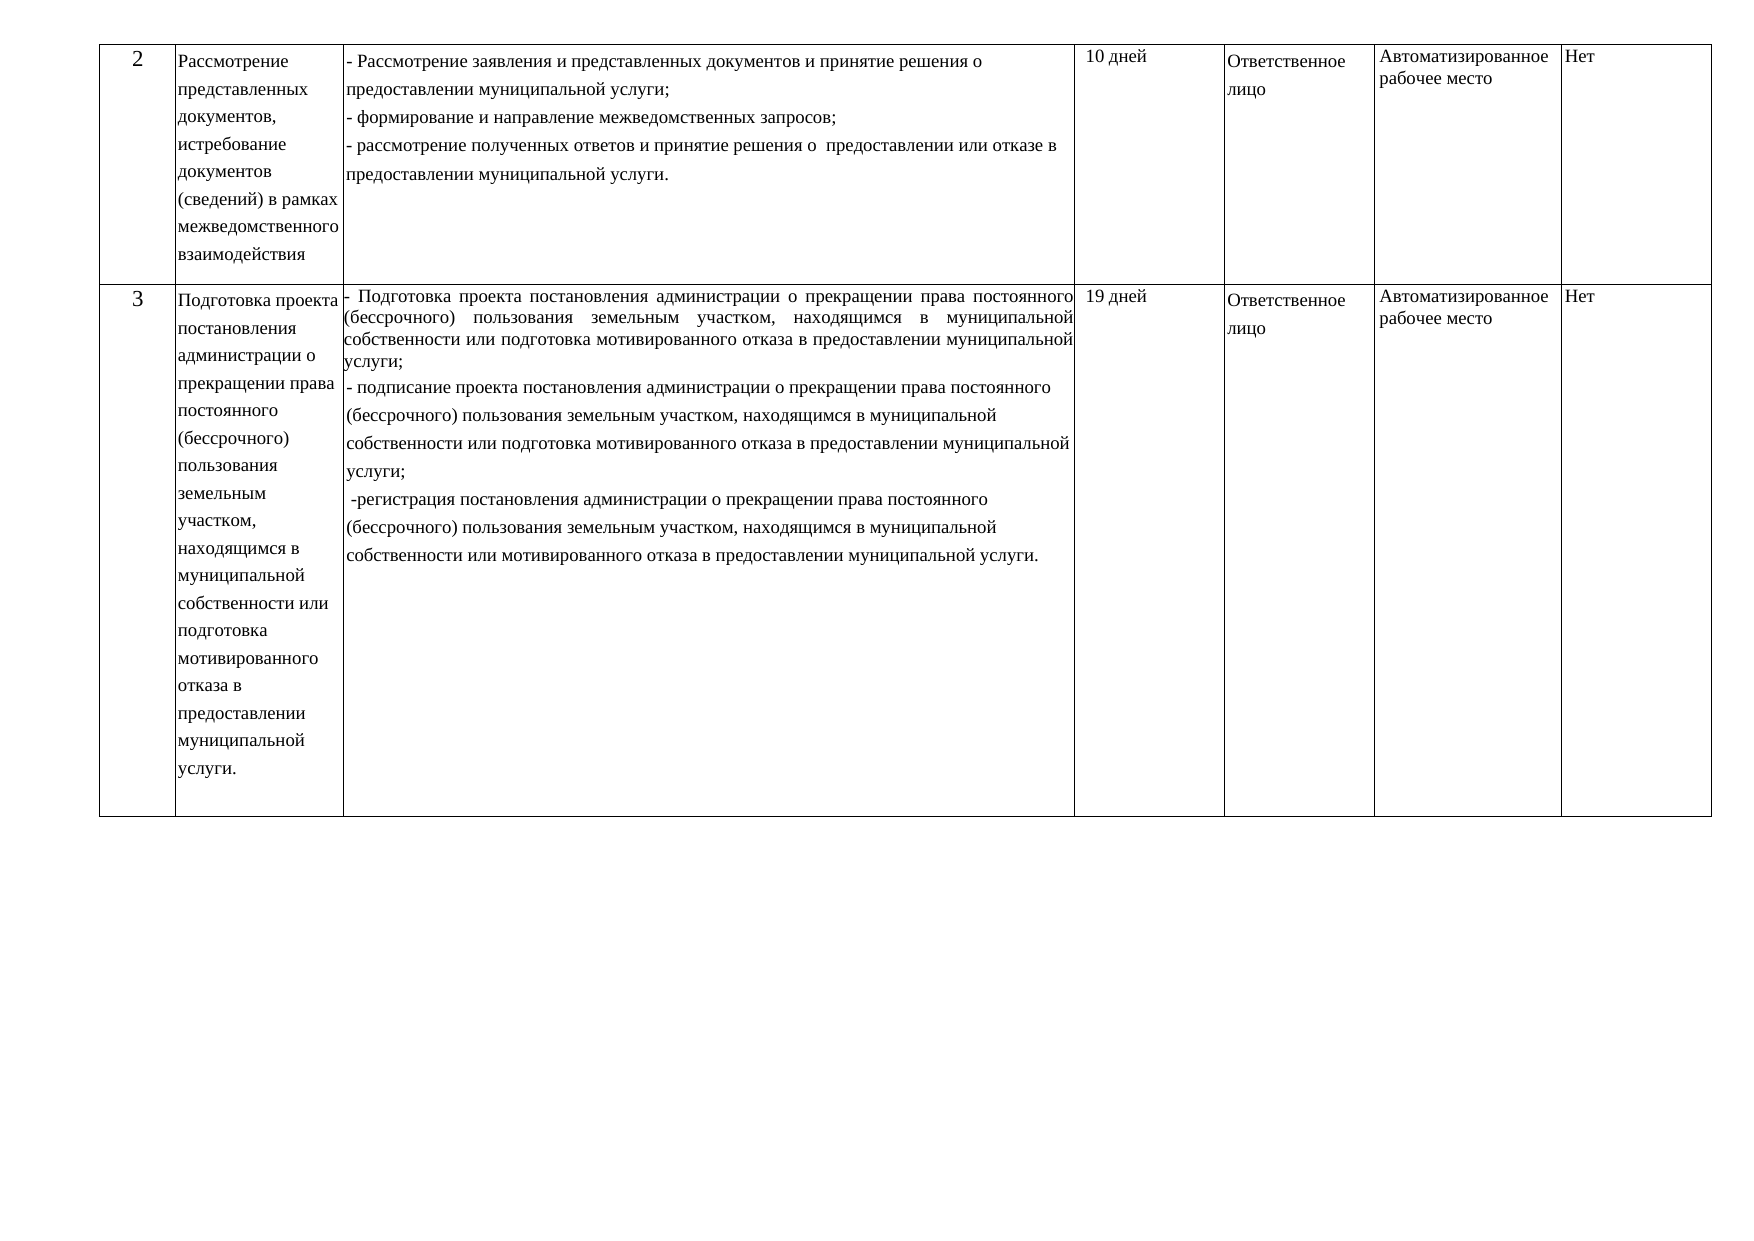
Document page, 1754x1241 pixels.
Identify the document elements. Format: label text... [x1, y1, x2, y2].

table_cell Рассмотрение представленных документов, истребование документов (сведений) в рамках межведомственного взаимодействия [176, 45, 343, 284]
table_cell Подготовка проекта постановления администрации о прекращении права постоянного (бессрочного) пользования земельным участком, находящимся в муниципальной собственности или подготовка мотивированного отказа в предоставлении муниципальной услуги. [176, 285, 343, 816]
table_cell Нет [1562, 285, 1711, 816]
table_cell Автоматизированное рабочее место [1375, 285, 1561, 816]
table_cell 10 дней [1075, 45, 1224, 284]
table_cell 3 [100, 285, 175, 816]
table_cell Ответственное лицо [1225, 45, 1374, 284]
table_cell Ответственное лицо [1225, 285, 1374, 816]
table_cell 19 дней [1075, 285, 1224, 816]
table_cell - Рассмотрение заявления и представленных документов и принятие решения о предоставлении муниципальной услуги; - формирование и направление межведомственных запросов; - рассмотрение полученных ответов и принятие решения о предоставлении или отказе в предоставлении муниципальной услуги. [344, 45, 1074, 284]
table_cell 2 [100, 45, 175, 284]
table_cell - Подготовка проекта постановления администрации о прекращении права постоянного (бессрочного) пользования земельным участком, находящимся в муниципальной собственности или подготовка мотивированного отказа в предоставлении муниципальной услуги; - подписание проекта постановления администрации о прекращении права постоянного (бессрочного) пользования земельным участком, находящимся в муниципальной собственности или подготовка мотивированного отказа в предоставлении муниципальной услуги; -регистрация постановления администрации о прекращении права постоянного (бессрочного) пользования земельным участком, находящимся в муниципальной собственности или мотивированного отказа в предоставлении муниципальной услуги. [344, 285, 1074, 816]
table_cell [1375, 45, 1561, 284]
table_cell Нет [1562, 45, 1711, 284]
